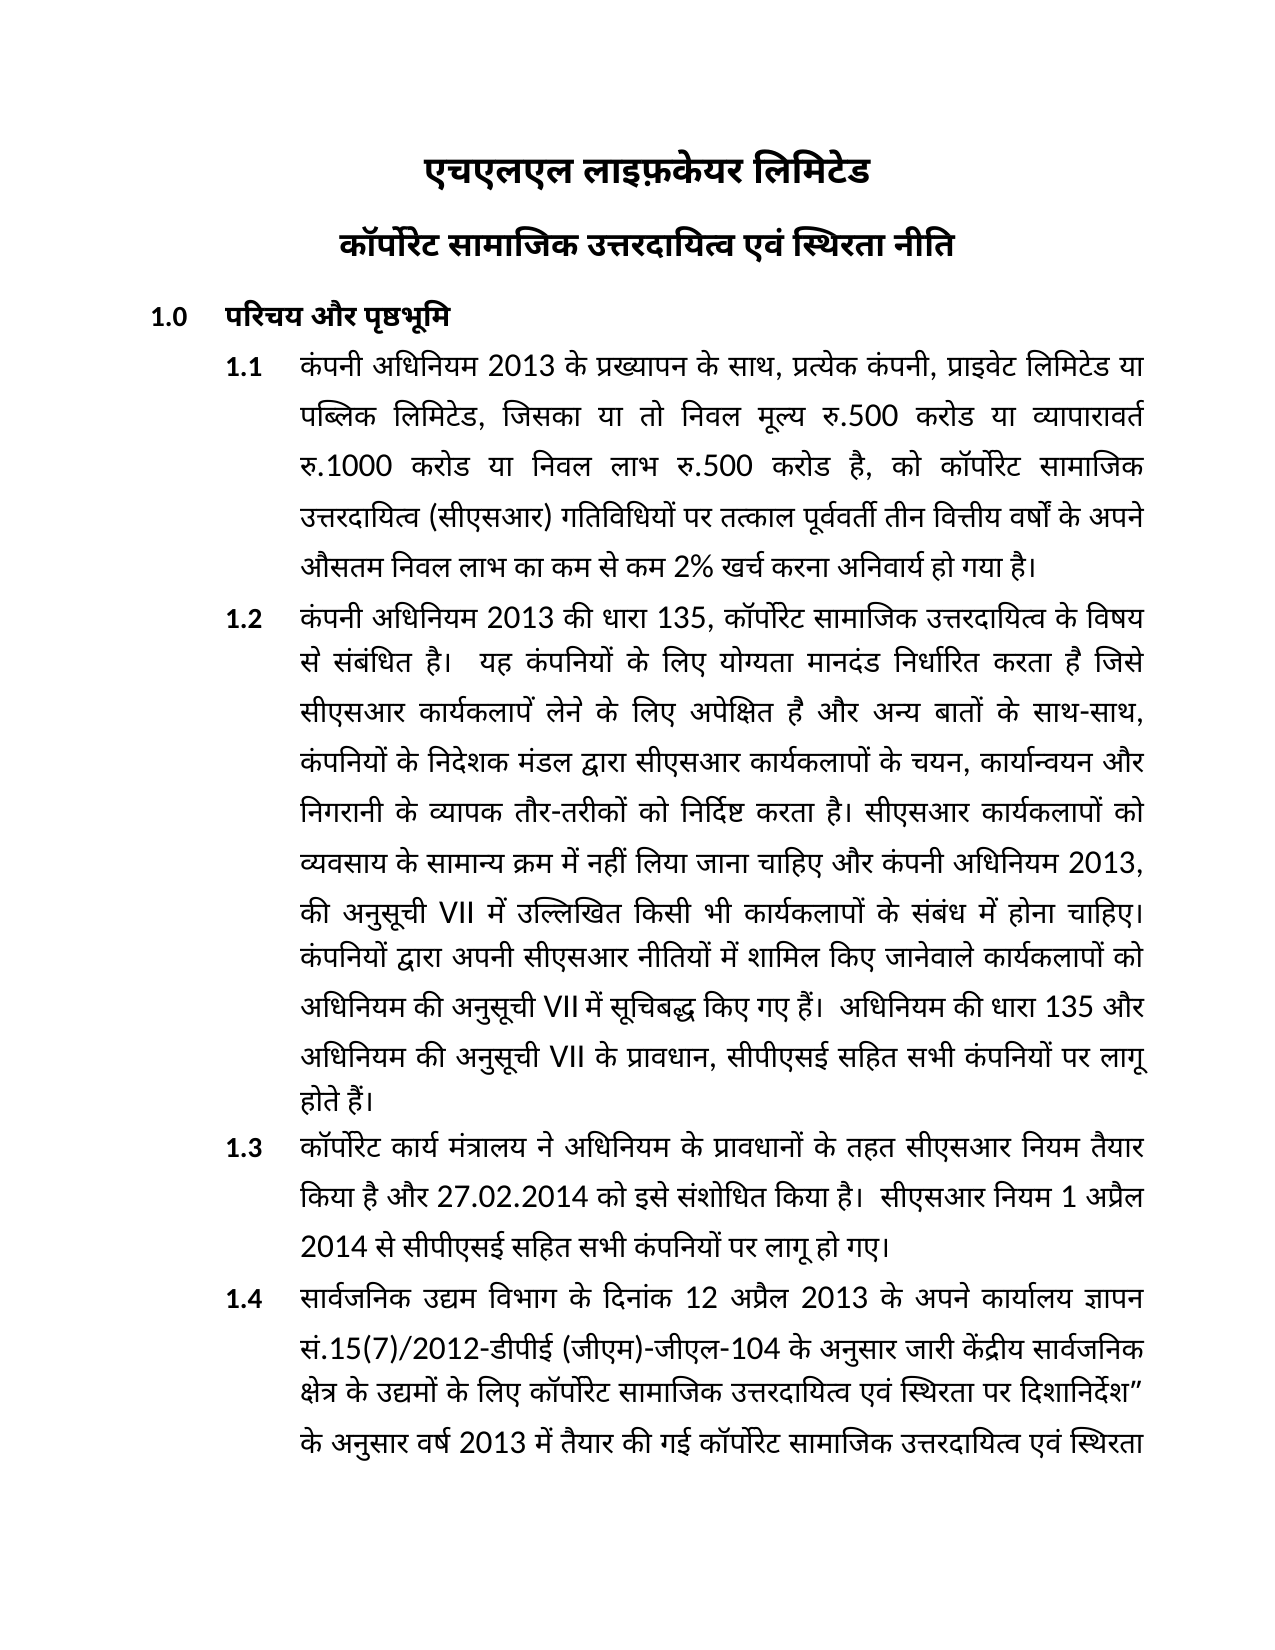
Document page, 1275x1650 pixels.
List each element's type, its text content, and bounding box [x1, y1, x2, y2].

list कॉर्पोरेट कार्य मंत्रालय ने अधिनियम के प्रावधानों के तहत सीएसआर नियम तैयार किया है और 27.02.2014 को इसे संशोधित किया है। सीएसआर नियम 1 अप्रैल 2014 से सीपीएसई सहित सभी कंपनियों पर लागू हो गए। [225, 1129, 1144, 1270]
list कंपनी अधिनियम 2013 की धारा 135, कॉर्पोरेट सामाजिक उत्तरदायित्व के विषय से संबंधित है। यह कंपनियों के लिए योग्यता मानदंड निर्धारित करता है जिसे सीएसआर कार्यकलापें लेने के लिए अपेक्षित है और अन्य बातों के साथ-साथ, कंपनियों के निदेशक मंडल द्वारा सीएसआर कार्यकलापों के चयन, कार्यान्वयन और निगरानी के व्यापक तौर-तरीकों को निर्दिष्ट करता है। सीएसआर कार्यकलापों को व्यवसाय के सामान्य क्रम में नहीं लिया जाना चाहिए और कंपनी अधिनियम 2013, की अनुसूची VII में उल्लिखित किसी भी कार्यकलापों के संबंध में होना चाहिए। कंपनियों द्वारा अपनी सीएसआर नीतियों में शामिल किए जानेवाले कार्यकलापों को अधिनियम की अनुसूची VIIमें सूचिबद्ध किए गए हैं। अधिनियम की धारा 135 और अधिनियम की अनुसूची VII के प्रावधान, सीपीएसई सहित सभी कंपनियों पर लागू होते हैं। [225, 596, 1144, 1123]
list कंपनी अधिनियम 2013 के प्रख्यापन के साथ, प्रत्येक कंपनी, प्राइवेट लिमिटेड या पब्लिक लिमिटेड, जिसका या तो निवल मूल्य रु.500 करोड या व्यापारावर्त रु.1000 करोड या निवल लाभ रु.500 करोड है, को कॉर्पोरेट सामाजिक उत्तरदायित्व (सीएसआर) गतिविधियों पर तत्काल पूर्ववर्ती तीन वित्तीय वर्षों के अपने औसतम निवल लाभ का कम से कम 2% खर्च करना अनिवार्य हो गया है। [225, 344, 1144, 589]
text कॉर्पोरेट सामाजिक उत्तरदायित्व एवं स्थिरता नीति [150, 227, 1144, 270]
list परिचय और पृष्ठभूमि [150, 298, 1144, 338]
text एचएलएल लाइफ़केयर लिमिटेड [150, 150, 1144, 199]
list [225, 1276, 1144, 1465]
